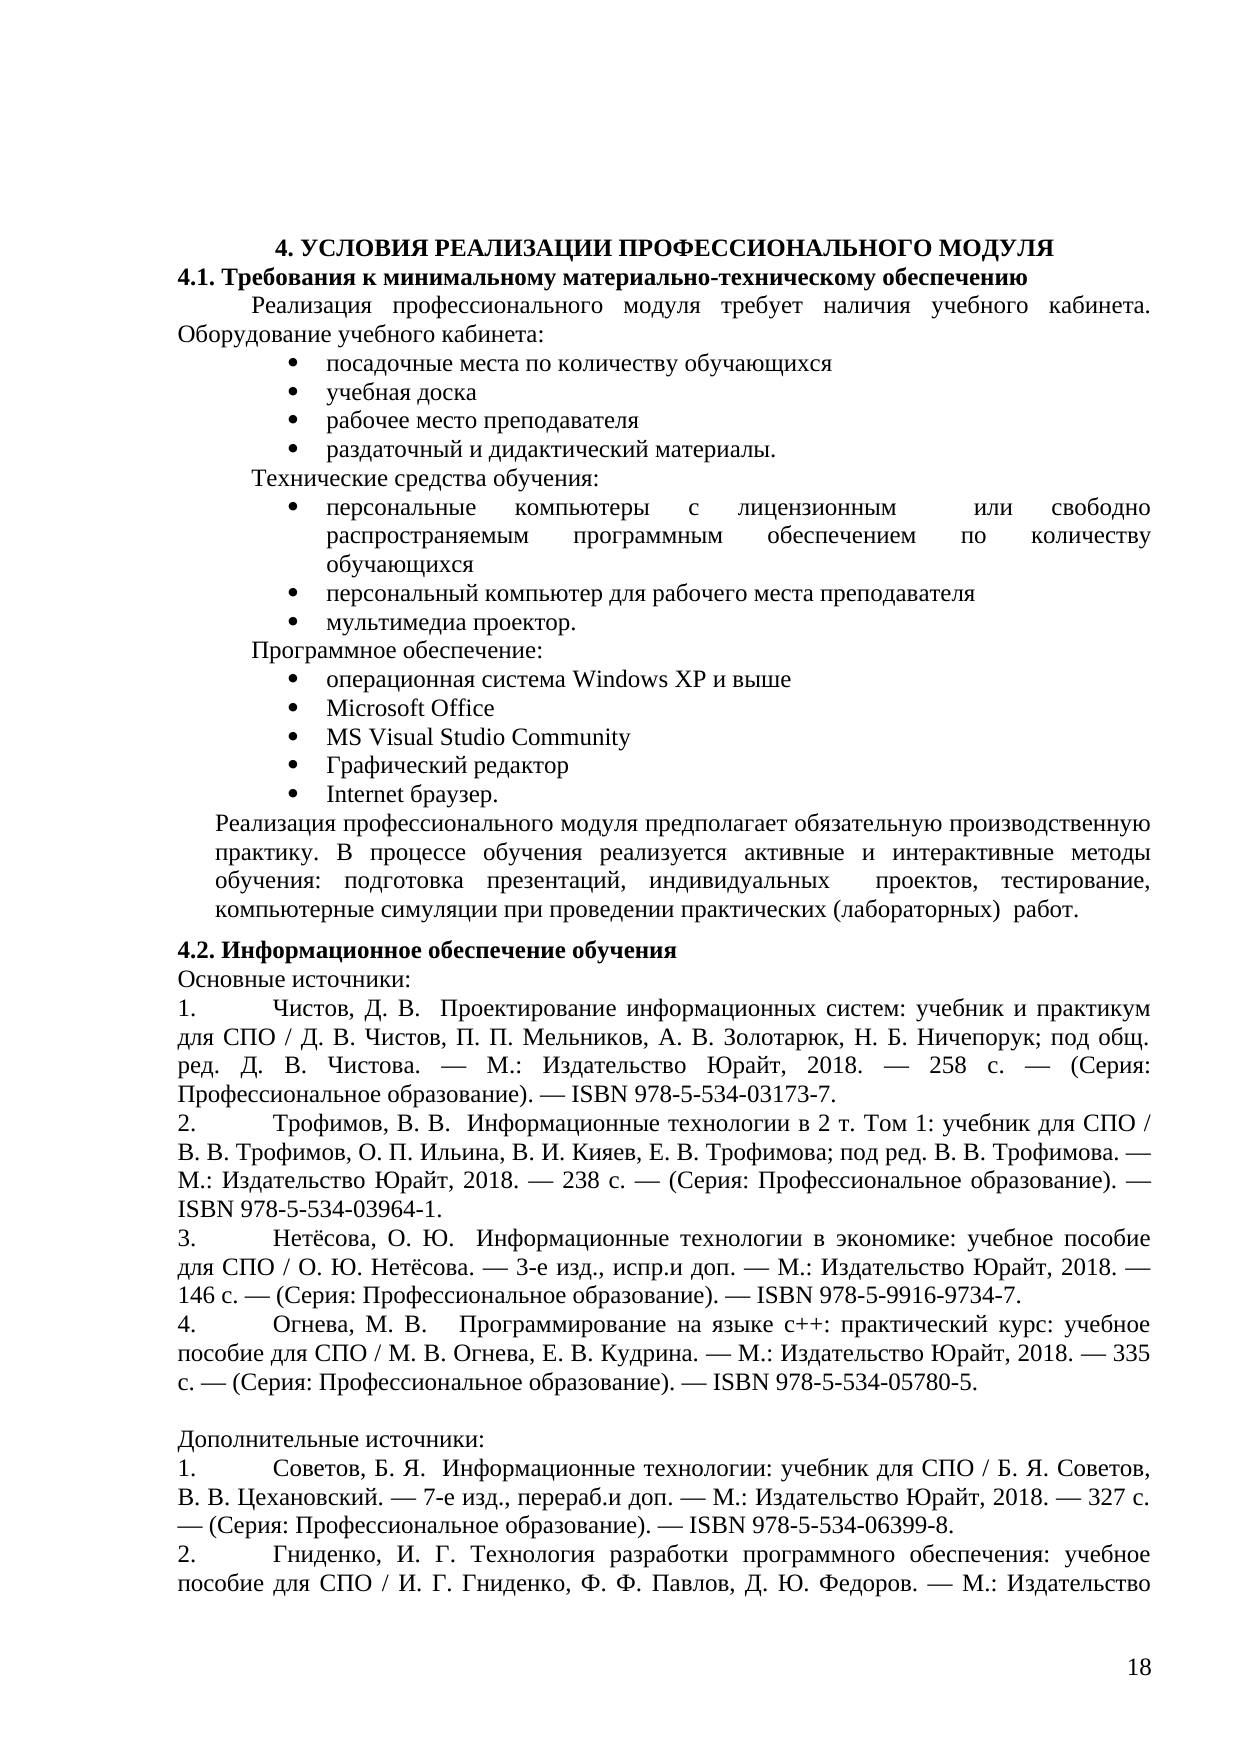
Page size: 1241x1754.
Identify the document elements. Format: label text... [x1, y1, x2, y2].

list персональные компьютеры с лицензионным или свободно распространяемым программным обеспечением по количеству обучающихся [288, 492, 1152, 578]
list Internet браузер. [288, 779, 1152, 808]
text 4. условия реализации ПРОФЕССИОНАЛЬНОГО МОДУЛЯ [177, 233, 1152, 262]
text Реализация профессионального модуля предполагает обязательную производственную практику. В процессе обучения реализуется активные и интерактивные методы обучения: подготовка презентаций, индивидуальных проектов, тестирование, компьютерные симуляции при проведении практических (лабораторных) работ. [215, 808, 1152, 923]
text Дополнительные источники: [177, 1424, 1152, 1453]
list Microsoft Office [288, 693, 1152, 722]
text 3. Нетёсова, О. Ю. Информационные технологии в экономике: учебное пособие для СПО / О. Ю. Нетёсова. — 3-е изд., испр.и доп. — М.: Издательство Юрайт, 2018. — 146 с. — (Серия: Профессиональное образование). — ISBN 978-5-9916-9734-7. [177, 1223, 1152, 1309]
list операционная система Windows XP и выше [288, 664, 1152, 693]
text Основные источники: [177, 964, 1152, 993]
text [177, 1539, 1152, 1597]
list Графический редактор [288, 751, 1152, 779]
text 4.2. Информационное обеспечение обучения [177, 936, 1152, 964]
text 2. Трофимов, В. В. Информационные технологии в 2 т. Том 1: учебник для СПО / В. В. Трофимов, О. П. Ильина, В. И. Кияев, Е. В. Трофимова; под ред. В. В. Трофимова. — М.: Издательство Юрайт, 2018. — 238 с. — (Серия: Профессиональное образование). — ISBN 978-5-534-03964-1. [177, 1108, 1152, 1223]
text Программное обеспечение: [177, 636, 1152, 664]
list раздаточный и дидактический материалы. [288, 434, 1152, 463]
text Реализация профессионального модуля требует наличия учебного кабинета. Оборудование учебного кабинета: [177, 291, 1152, 348]
text 1. Чистов, Д. В. Проектирование информационных систем: учебник и практикум для СПО / Д. В. Чистов, П. П. Мельников, А. В. Золотарюк, Н. Б. Ничепорук; под общ. ред. Д. В. Чистова. — М.: Издательство Юрайт, 2018. — 258 с. — (Серия: Профессиональное образование). — ISBN 978-5-534-03173-7. [177, 993, 1152, 1108]
list MS Visual Studio Community [288, 722, 1152, 751]
text 4.1. Требования к минимальному материально-техническому обеспечению [177, 262, 1152, 291]
list мультимедиа проектор. [288, 607, 1152, 636]
text 1. Советов, Б. Я. Информационные технологии: учебник для СПО / Б. Я. Советов, В. В. Цехановский. — 7-е изд., перераб.и доп. — М.: Издательство Юрайт, 2018. — 327 с. — (Серия: Профессиональное образование). — ISBN 978-5-534-06399-8. [177, 1453, 1152, 1539]
list персональный компьютер для рабочего места преподавателя [288, 578, 1152, 607]
text 4. Огнева, М. В. Программирование на языке с++: практический курс: учебное пособие для СПО / М. В. Огнева, Е. В. Кудрина. — М.: Издательство Юрайт, 2018. — 335 с. — (Серия: Профессиональное образование). — ISBN 978-5-534-05780-5. [177, 1309, 1152, 1396]
list посадочные места по количеству обучающихся [288, 348, 1152, 377]
list учебная доска [288, 377, 1152, 406]
list рабочее место преподавателя [288, 406, 1152, 434]
text Технические средства обучения: [177, 463, 1152, 492]
